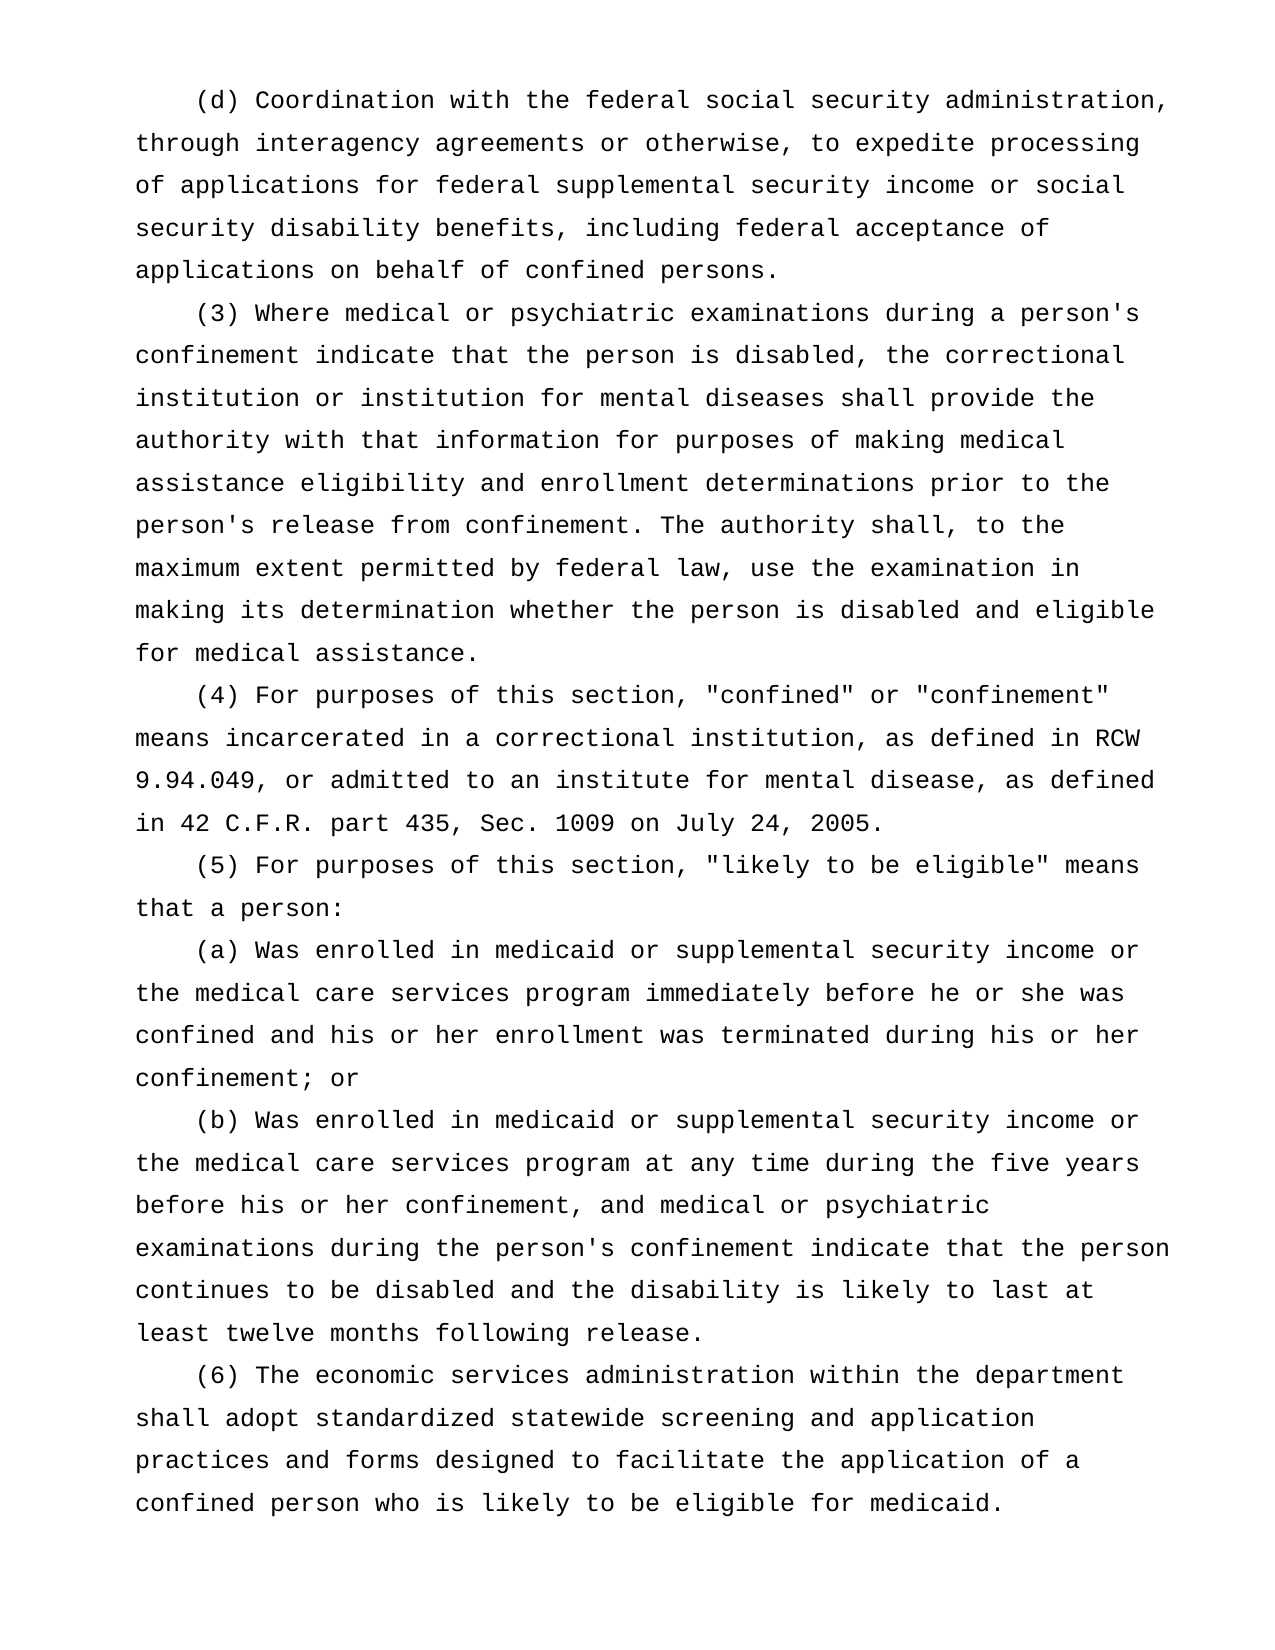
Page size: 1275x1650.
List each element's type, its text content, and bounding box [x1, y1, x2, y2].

text (6) The economic services administration within the department shall adopt standardized statewide screening and application practices and forms designed to facilitate the application of a confined person who is likely to be eligible for medicaid. [135, 1350, 1170, 1520]
text (a) Was enrolled in medicaid or supplemental security income or the medical care services program immediately before he or she was confined and his or her enrollment was terminated during his or her confinement; or [135, 925, 1170, 1095]
text (b) Was enrolled in medicaid or supplemental security income or the medical care services program at any time during the five years before his or her confinement, and medical or psychiatric examinations during the person's confinement indicate that the person continues to be disabled and the disability is likely to last at least twelve months following release. [135, 1095, 1170, 1350]
text (d) Coordination with the federal social security administration, through interagency agreements or otherwise, to expedite processing of applications for federal supplemental security income or social security disability benefits, including federal acceptance of applications on behalf of confined persons. [135, 75, 1170, 287]
text (5) For purposes of this section, "likely to be eligible" means that a person: [135, 840, 1170, 925]
text (3) Where medical or psychiatric examinations during a person's confinement indicate that the person is disabled, the correctional institution or institution for mental diseases shall provide the authority with that information for purposes of making medical assistance eligibility and enrollment determinations prior to the person's release from confinement. The authority shall, to the maximum extent permitted by federal law, use the examination in making its determination whether the person is disabled and eligible for medical assistance. [135, 287, 1170, 670]
text (4) For purposes of this section, "confined" or "confinement" means incarcerated in a correctional institution, as defined in RCW 9.94.049, or admitted to an institute for mental disease, as defined in 42 C.F.R. part 435, Sec. 1009 on July 24, 2005. [135, 670, 1170, 840]
